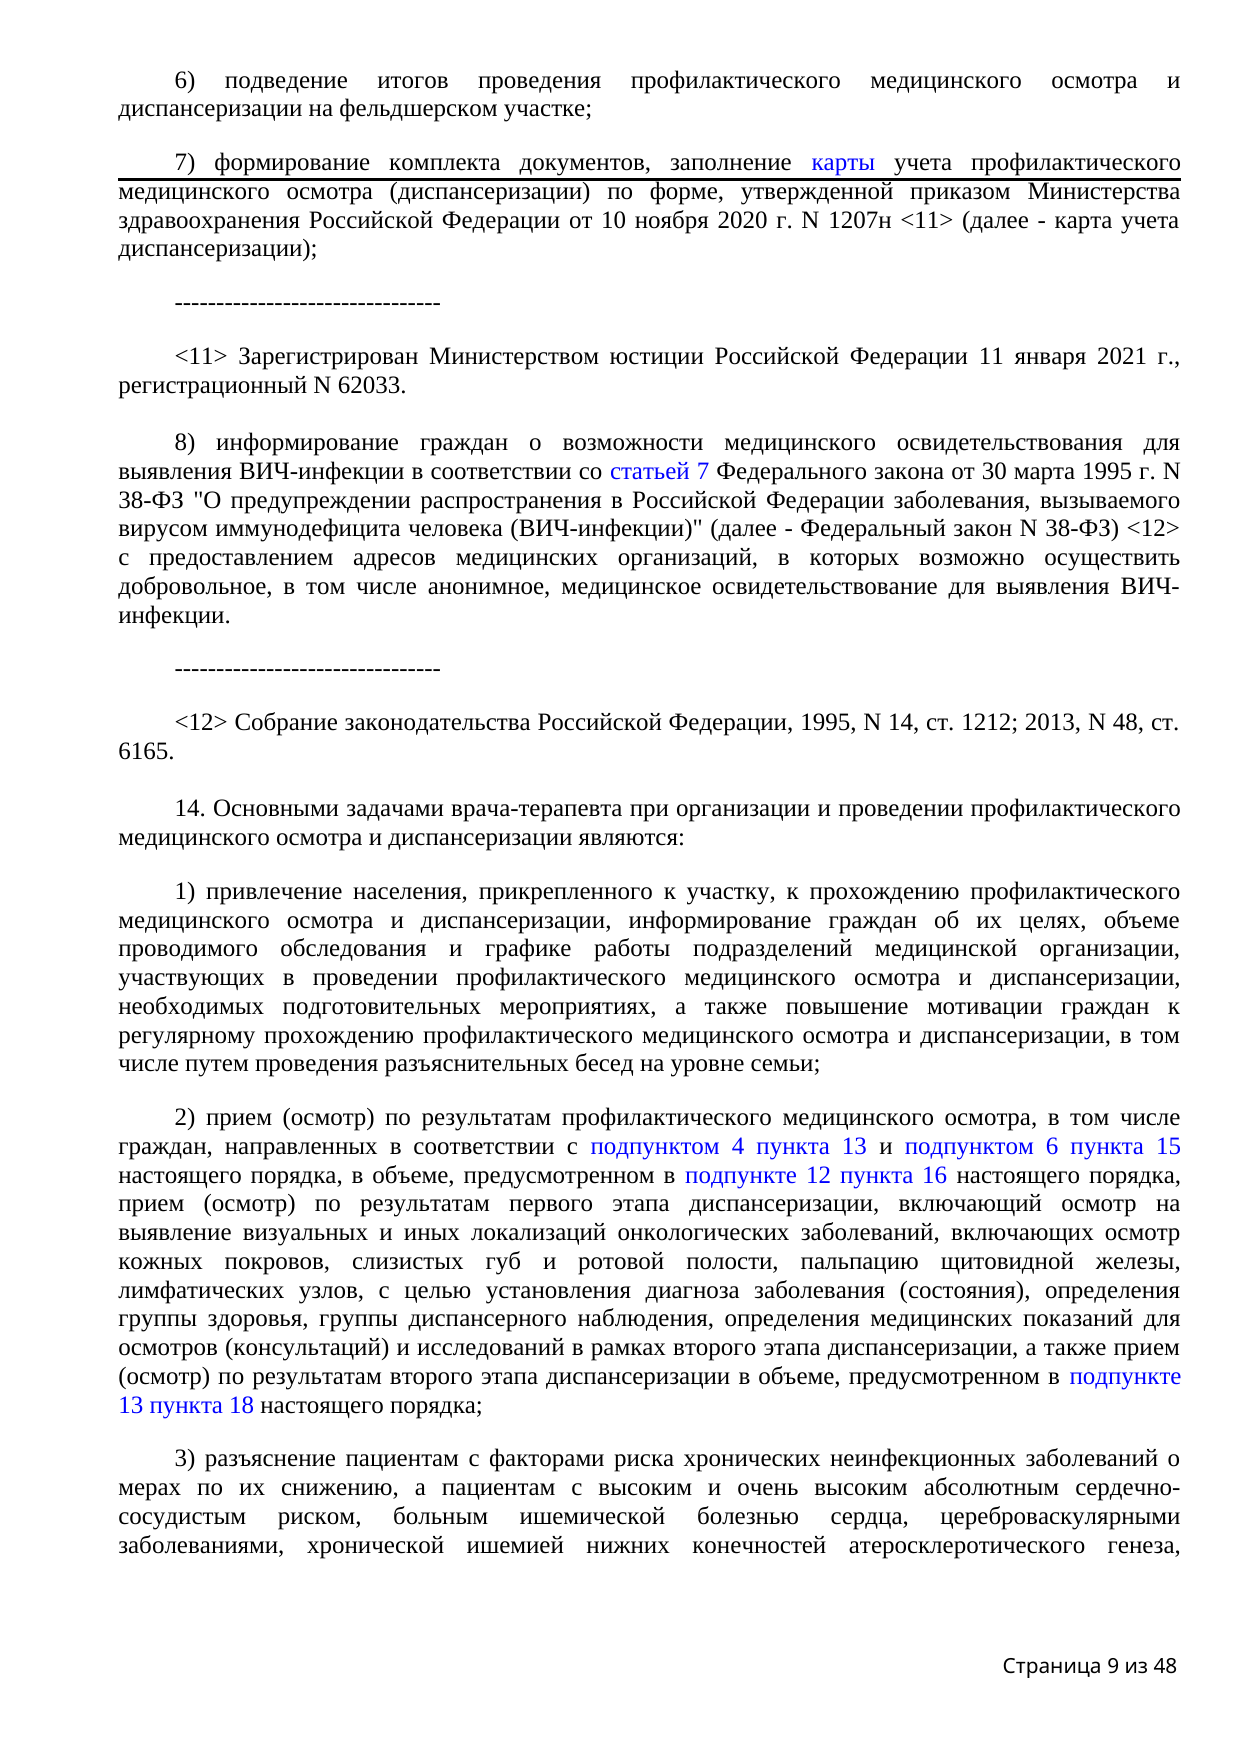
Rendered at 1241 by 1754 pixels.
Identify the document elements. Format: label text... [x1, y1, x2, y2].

text 6) подведение итогов проведения профилактического медицинского осмотра и диспансеризации на фельдшерском участке; [118, 65, 1181, 122]
text -------------------------------- [118, 287, 1181, 316]
text <12> Собрание законодательства Российской Федерации, 1995, N 14, ст. 1212; 2013, N 48, ст. 6165. [118, 707, 1181, 765]
text 7) формирование комплекта документов, заполнение карты учета профилактического медицинского осмотра (диспансеризации) по форме, утвержденной приказом Министерства здравоохранения Российской Федерации от 10 ноября 2020 г. N 1207н <11> (далее - карта учета диспансеризации); [118, 147, 1181, 262]
text 1) привлечение населения, прикрепленного к участку, к прохождению профилактического медицинского осмотра и диспансеризации, информирование граждан об их целях, объеме проводимого обследования и графике работы подразделений медицинской организации, участвующих в проведении профилактического медицинского осмотра и диспансеризации, необходимых подготовительных мероприятиях, а также повышение мотивации граждан к регулярному прохождению профилактического медицинского осмотра и диспансеризации, в том числе путем проведения разъяснительных бесед на уровне семьи; [118, 876, 1181, 1077]
text -------------------------------- [118, 653, 1181, 682]
text 14. Основными задачами врача-терапевта при организации и проведении профилактического медицинского осмотра и диспансеризации являются: [118, 793, 1181, 851]
text <11> Зарегистрирован Министерством юстиции Российской Федерации 11 января 2021 г., регистрационный N 62033. [118, 341, 1181, 398]
text 8) информирование граждан о возможности медицинского освидетельствования для выявления ВИЧ-инфекции в соответствии со статьей 7 Федерального закона от 30 марта 1995 г. N 38-ФЗ "О предупреждении распространения в Российской Федерации заболевания, вызываемого вирусом иммунодефицита человека (ВИЧ-инфекции)" (далее - Федеральный закон N 38-ФЗ) <12> с предоставлением адресов медицинских организаций, в которых возможно осуществить добровольное, в том числе анонимное, медицинское освидетельствование для выявления ВИЧ-инфекции. [118, 427, 1181, 628]
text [118, 1443, 1181, 1558]
text 2) прием (осмотр) по результатам профилактического медицинского осмотра, в том числе граждан, направленных в соответствии с подпунктом 4 пункта 13 и подпунктом 6 пункта 15 настоящего порядка, в объеме, предусмотренном в подпункте 12 пункта 16 настоящего порядка, прием (осмотр) по результатам первого этапа диспансеризации, включающий осмотр на выявление визуальных и иных локализаций онкологических заболеваний, включающих осмотр кожных покровов, слизистых губ и ротовой полости, пальпацию щитовидной железы, лимфатических узлов, с целью установления диагноза заболевания (состояния), определения группы здоровья, группы диспансерного наблюдения, определения медицинских показаний для осмотров (консультаций) и исследований в рамках второго этапа диспансеризации, а также прием (осмотр) по результатам второго этапа диспансеризации в объеме, предусмотренном в подпункте 13 пункта 18 настоящего порядка; [118, 1102, 1181, 1418]
